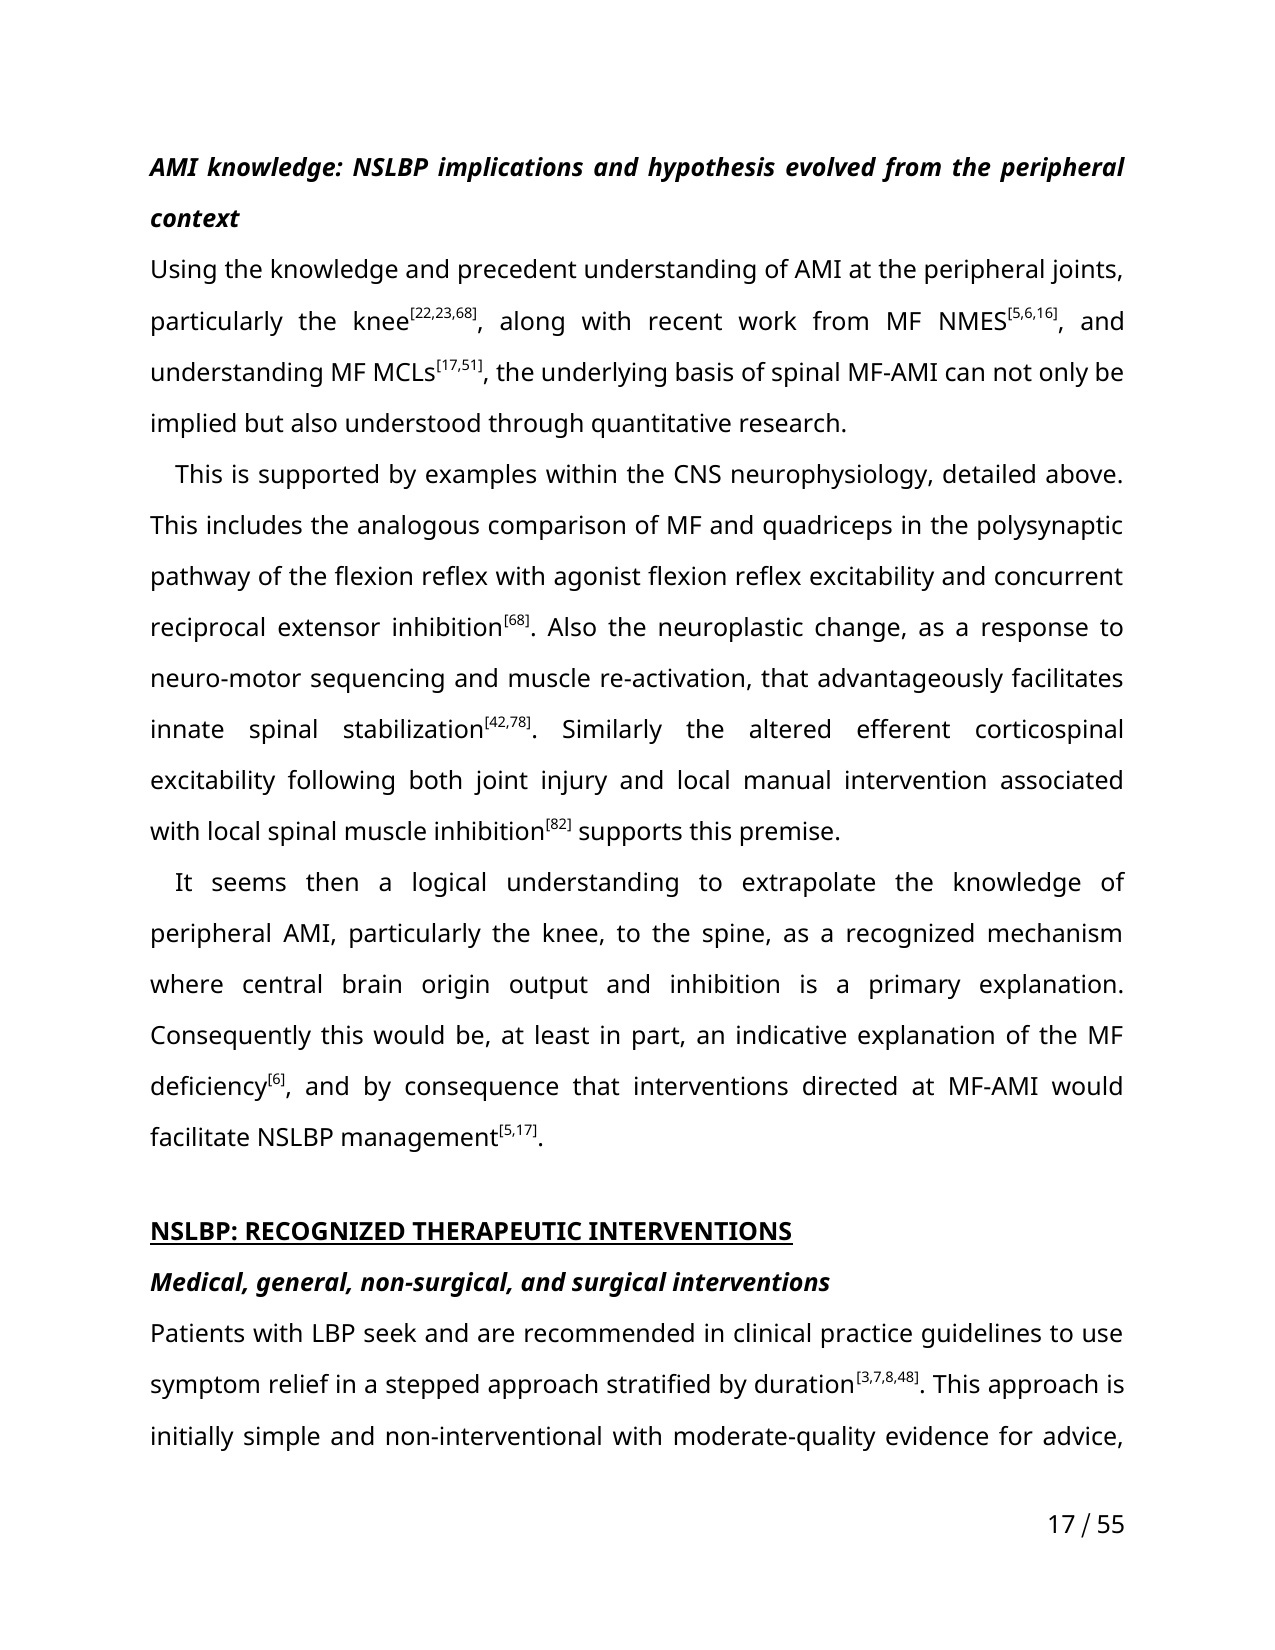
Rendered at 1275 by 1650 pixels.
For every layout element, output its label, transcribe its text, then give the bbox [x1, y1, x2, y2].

text AMI knowledge: NSLBP implications and hypothesis evolved from the peripheral context [150, 150, 1125, 235]
text NSLBP: Recognized Therapeutic Interventions [150, 1214, 1125, 1248]
text Using the knowledge and precedent understanding of AMI at the peripheral joints, particularly the knee[22,23,68], along with recent work from MF NMES[5,6,16], and understanding MF MCLs[17,51], the underlying basis of spinal MF-AMI can not only be implied but also understood through quantitative research. [150, 252, 1125, 439]
text It seems then a logical understanding to extrapolate the knowledge of peripheral AMI, particularly the knee, to the spine, as a recognized mechanism where central brain origin output and inhibition is a primary explanation. Consequently this would be, at least in part, an indicative explanation of the MF deficiency[6], and by consequence that interventions directed at MF-AMI would facilitate NSLBP management[5,17]. [150, 864, 1125, 1154]
text This is supported by examples within the CNS neurophysiology, detailed above. This includes the analogous comparison of MF and quadriceps in the polysynaptic pathway of the flexion reflex with agonist flexion reflex excitability and concurrent reciprocal extensor inhibition[68]. Also the neuroplastic change, as a response to neuro-motor sequencing and muscle re-activation, that advantageously facilitates innate spinal stabilization[42,78]. Similarly the altered efferent corticospinal excitability following both joint injury and local manual intervention associated with local spinal muscle inhibition[82] supports this premise. [150, 456, 1125, 848]
text Medical, general, non-surgical, and surgical interventions [150, 1265, 1125, 1299]
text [150, 1316, 1125, 1452]
